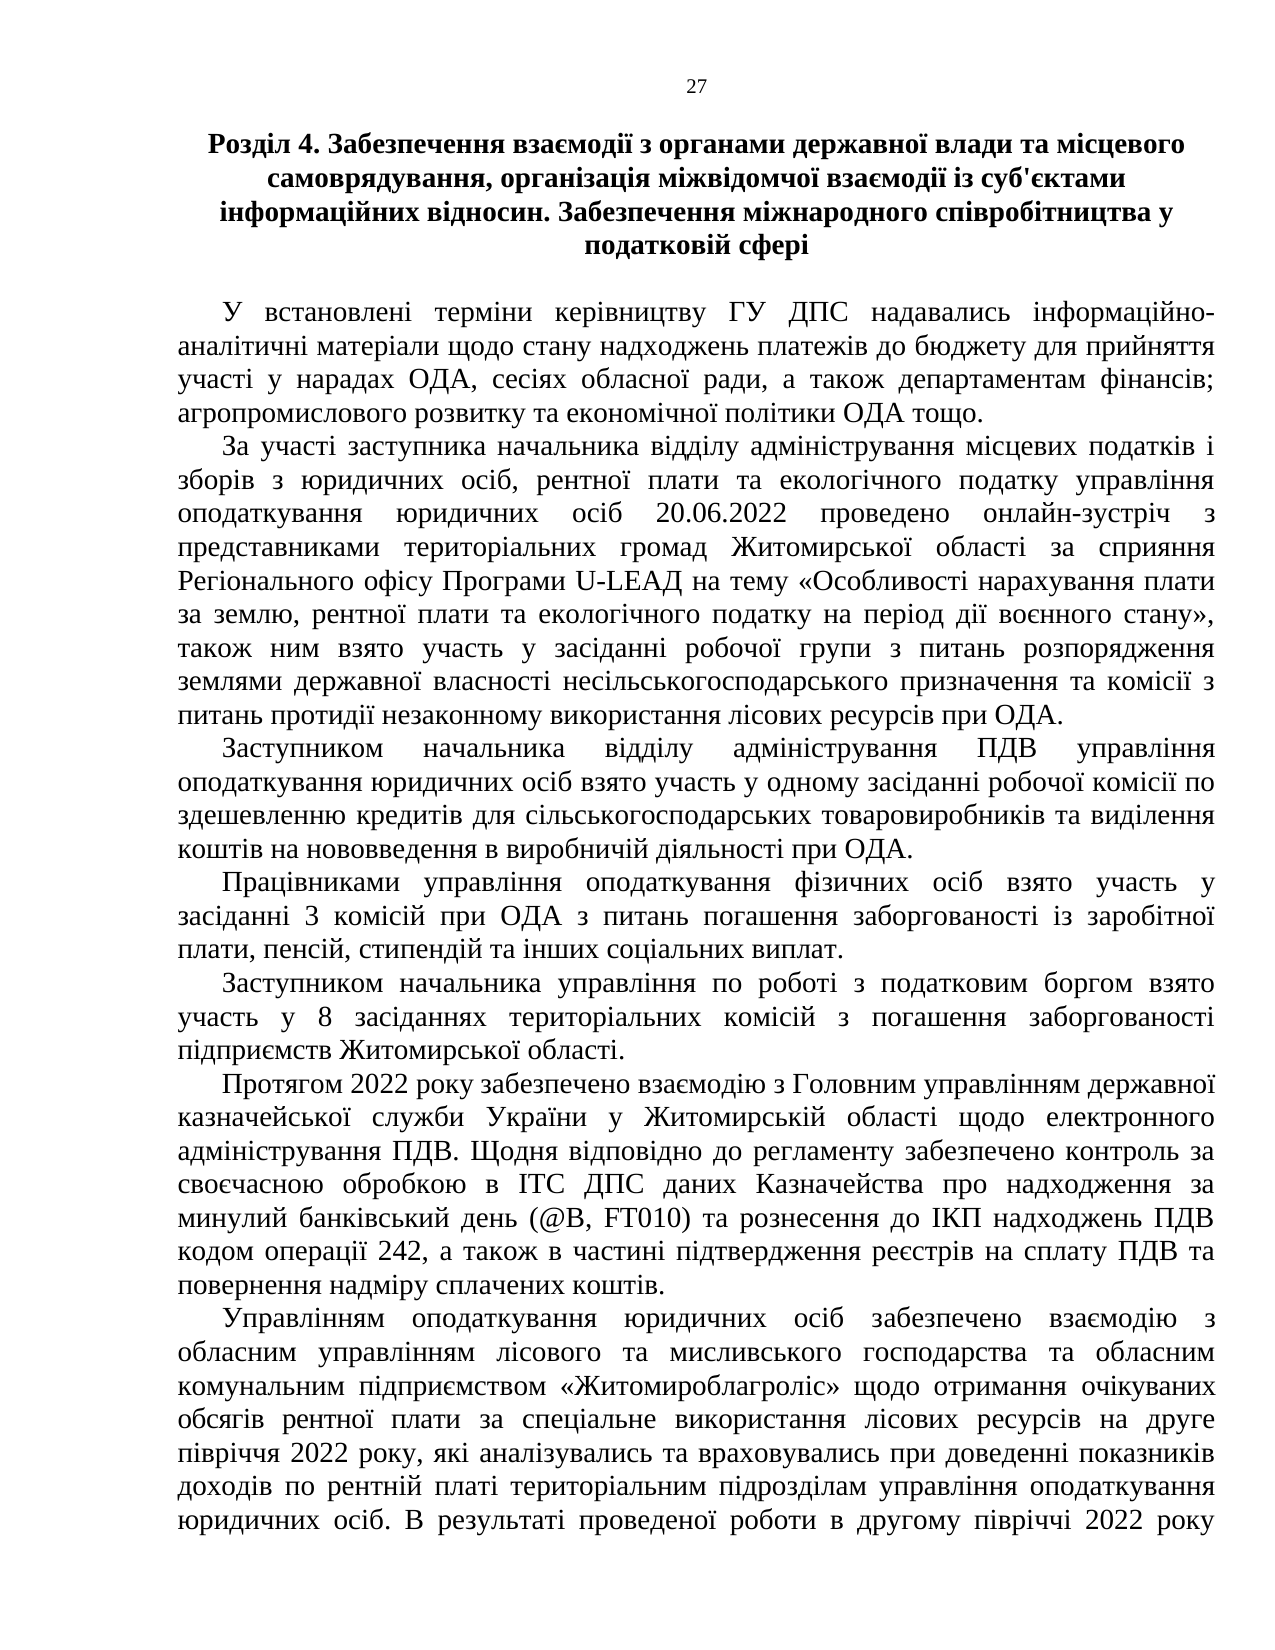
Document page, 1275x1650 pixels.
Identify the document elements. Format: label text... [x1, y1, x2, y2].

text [177, 1301, 1216, 1535]
text Заступником начальника управління по роботі з податковим боргом взято участь у 8 засіданнях територіальних комісій з погашення заборгованості підприємств Житомирської області. [177, 965, 1216, 1066]
text Розділ 4. Забезпечення взаємодії з органами державної влади та місцевого самоврядування, організація міжвідомчої взаємодії із суб'єктами інформаційних відносин. Забезпечення міжнародного співробітництва у податковій сфері [177, 127, 1216, 261]
text У встановлені терміни керівництву ГУ ДПС надавались інформаційно-аналітичні матеріали щодо стану надходжень платежів до бюджету для прийняття участі у нарадах ОДА, сесіях обласної ради, а також департаментам фінансів; агропромислового розвитку та економічної політики ОДА тощо. [177, 294, 1216, 428]
text Протягом 2022 року забезпечено взаємодію з Головним управлінням державної казначейської служби України у Житомирській області щодо електронного адміністрування ПДВ. Щодня відповідно до регламенту забезпечено контроль за своєчасною обробкою в ІТС ДПС даних Казначейства про надходження за минулий банківський день (@B, FT010) та рознесення до ІКП надходжень ПДВ кодом операції 242, а також в частині підтвердження реєстрів на сплату ПДВ та повернення надміру сплачених коштів. [177, 1066, 1216, 1301]
text Заступником начальника відділу адміністрування ПДВ управління оподаткування юридичних осіб взято участь у одному засіданні робочої комісії по здешевленню кредитів для сільськогосподарських товаровиробників та виділення коштів на нововведення в виробничій діяльності при ОДА. [177, 730, 1216, 864]
text За участі заступника начальника відділу адміністрування місцевих податків і зборів з юридичних осіб, рентної плати та екологічного податку управління оподаткування юридичних осіб 20.06.2022 проведено онлайн-зустріч з представниками територіальних громад Житомирської області за сприяння Регіонального офісу Програми U-LEАД на тему «Особливості нарахування плати за землю, рентної плати та екологічного податку на період дії воєнного стану», також ним взято участь у засіданні робочої групи з питань розпорядження землями державної власності несільськогосподарського призначення та комісії з питань протидії незаконному використання лісових ресурсів при ОДА. [177, 428, 1216, 730]
text Працівниками управління оподаткування фізичних осіб взято участь у засіданні 3 комісій при ОДА з питань погашення заборгованості із заробітної плати, пенсій, стипендій та інших соціальних виплат. [177, 864, 1216, 965]
